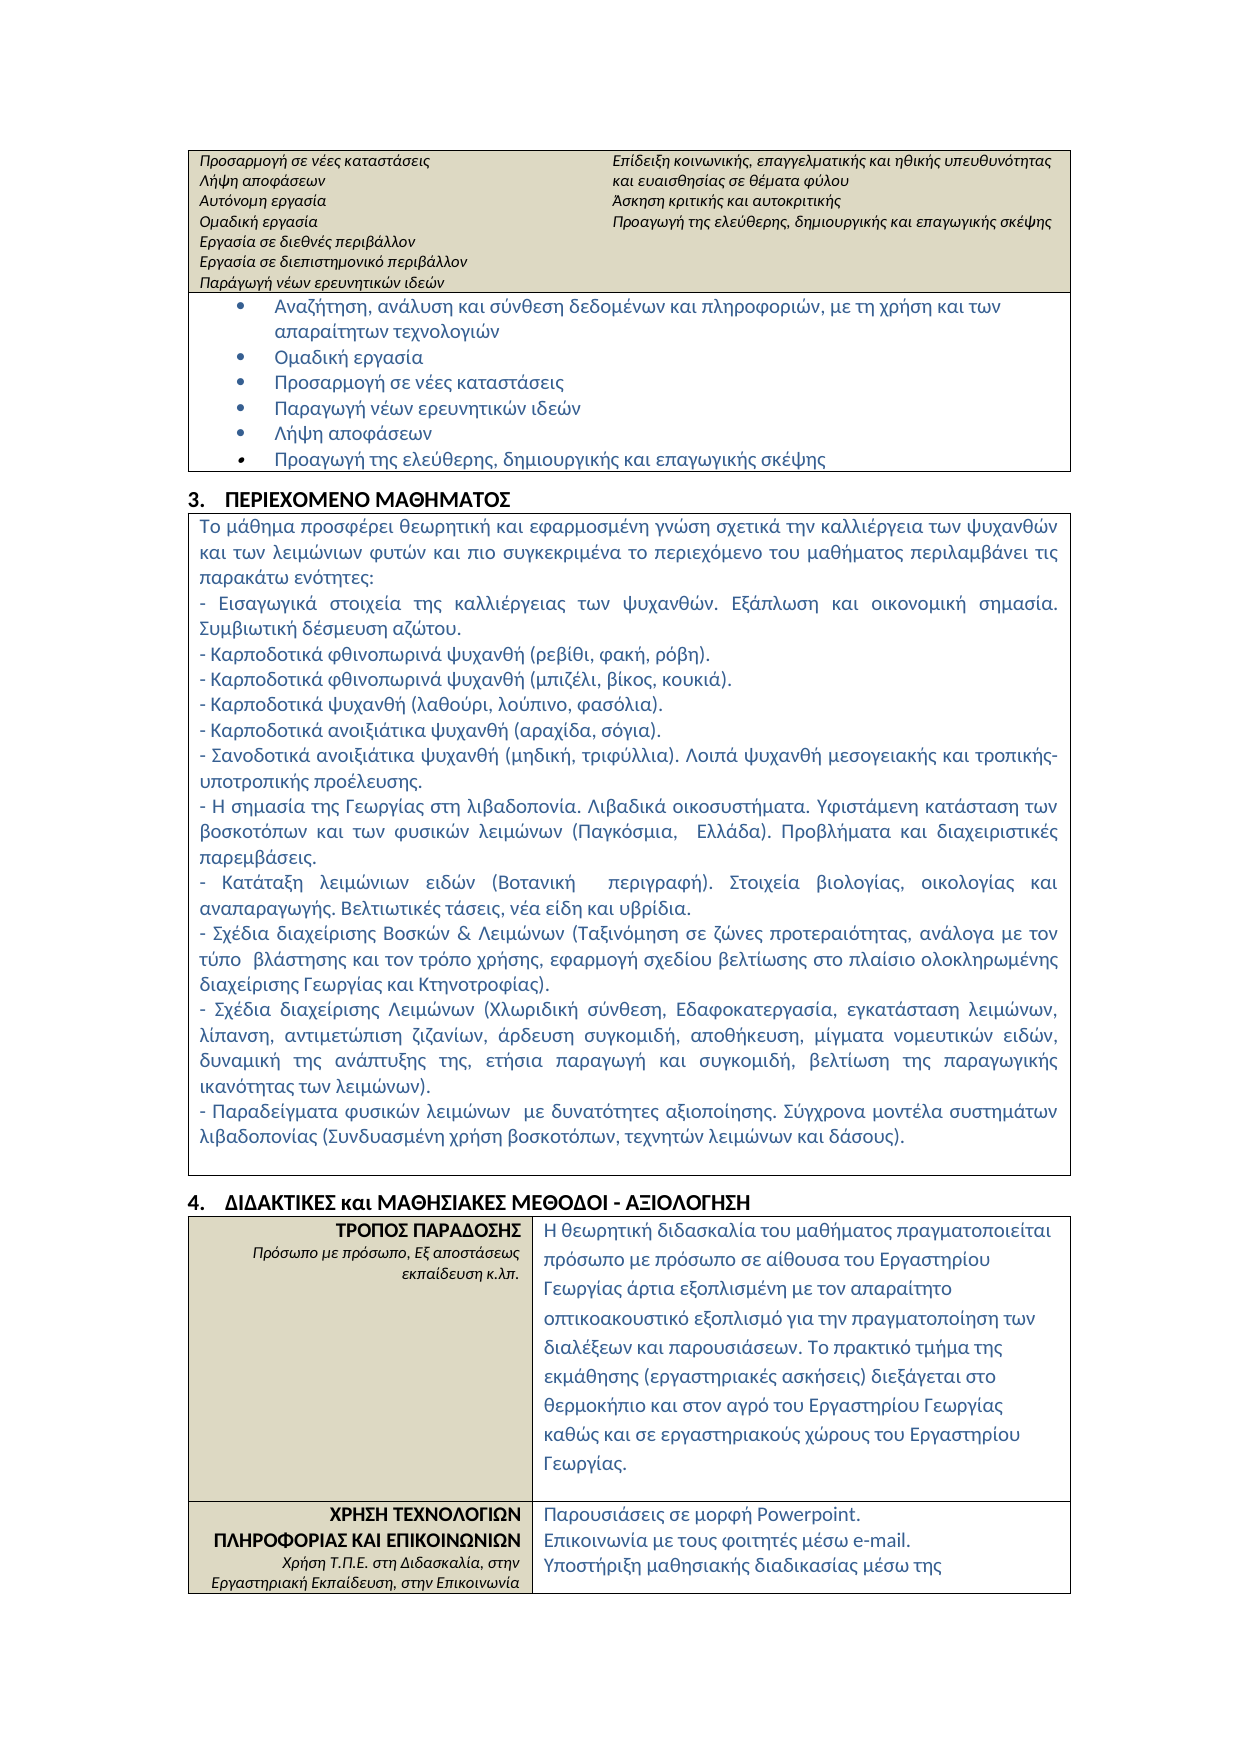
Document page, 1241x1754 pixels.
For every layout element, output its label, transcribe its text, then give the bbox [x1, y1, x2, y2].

list ΠΕΡΙΕΧΟΜΕΝΟ ΜΑΘΗΜΑΤΟΣ [187, 485, 1053, 513]
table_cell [189, 151, 601, 292]
table_header Το μάθημα προσφέρει θεωρητική και εφαρμοσμένη γνώση σχετικά την καλλιέργεια των ψυχανθών και των λειμώνιων φυτών και πιο συγκεκριμένα το περιεχόμενο του μαθήματος περιλαμβάνει τις παρακάτω ενότητες: - Εισαγωγικά στοιχεία της καλλιέργειας των ψυχανθών. Εξάπλωση και οικονομική σημασία. Συμβιωτική δέσμευση αζώτου. - Καρποδοτικά φθινοπωρινά ψυχανθή (ρεβίθι, φακή, ρόβη). - Καρποδοτικά φθινοπωρινά ψυχανθή (μπιζέλι, βίκος, κουκιά). - Καρποδοτικά ψυχανθή (λαθούρι, λούπινο, φασόλια). - Καρποδοτικά ανοιξιάτικα ψυχανθή (αραχίδα, σόγια). - Σανοδοτικά ανοιξιάτικα ψυχανθή (μηδική, τριφύλλια). Λοιπά ψυχανθή μεσογειακής και τροπικής-υποτροπικής προέλευσης. - Η σημασία της Γεωργίας στη λιβαδοπονία. Λιβαδικά οικοσυστήματα. Υφιστάμενη κατάσταση των βοσκοτόπων και των φυσικών λειμώνων (Παγκόσμια, Ελλάδα). Προβλήματα και διαχειριστικές παρεμβάσεις. - Κατάταξη λειμώνιων ειδών (Βοτανική περιγραφή). Στοιχεία βιολογίας, οικολογίας και αναπαραγωγής. Βελτιωτικές τάσεις, νέα είδη και υβρίδια. - Σχέδια διαχείρισης Βοσκών & Λειμώνων (Ταξινόμηση σε ζώνες προτεραιότητας, ανάλογα με τον τύπο βλάστησης και τον τρόπο χρήσης, εφαρμογή σχεδίου βελτίωσης στο πλαίσιο ολοκληρωμένης διαχείρισης Γεωργίας και Κτηνοτροφίας). - Σχέδια διαχείρισης Λειμώνων (Χλωριδική σύνθεση, Εδαφοκατεργασία, εγκατάσταση λειμώνων, λίπανση, αντιμετώπιση ζιζανίων, άρδευση συγκομιδή, αποθήκευση, μίγματα νομευτικών ειδών, δυναμική της ανάπτυξης της, ετήσια παραγωγή και συγκομιδή, βελτίωση της παραγωγικής ικανότητας των λειμώνων). - Παραδείγματα φυσικών λειμώνων με δυνατότητες αξιοποίησης. Σύγχρονα μοντέλα συστημάτων λιβαδοπονίας (Συνδυασμένη χρήση βοσκοτόπων, τεχνητών λειμώνων και δάσους). [189, 514, 1070, 1174]
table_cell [533, 1502, 1070, 1593]
table_header ΤΡΟΠΟΣ ΠΑΡΑΔΟΣΗΣ Πρόσωπο με πρόσωπο, Εξ αποστάσεως εκπαίδευση κ.λπ. [189, 1217, 532, 1501]
table_cell Αναζήτηση, ανάλυση και σύνθεση δεδομένων και πληροφοριών, με τη χρήση και των απαραίτητων τεχνολογιών Ομαδική εργασία Προσαρμογή σε νέες καταστάσεις Παραγωγή νέων ερευνητικών ιδεών Λήψη αποφάσεων Προαγωγή της ελεύθερης, δημιουργικής και επαγωγικής σκέψης [189, 293, 1070, 471]
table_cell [601, 151, 1070, 292]
list ΔΙΔΑΚΤΙΚΕΣ και ΜΑΘΗΣΙΑΚΕΣ ΜΕΘΟΔΟΙ - ΑΞΙΟΛΟΓΗΣΗ [187, 1188, 1053, 1216]
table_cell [189, 1502, 532, 1593]
table_header Η θεωρητική διδασκαλία του μαθήματος πραγματοποιείται πρόσωπο με πρόσωπο σε αίθουσα του Εργαστηρίου Γεωργίας άρτια εξοπλισμένη με τον απαραίτητο οπτικοακουστικό εξοπλισμό για την πραγματοποίηση των διαλέξεων και παρουσιάσεων. Το πρακτικό τμήμα της εκμάθησης (εργαστηριακές ασκήσεις) διεξάγεται στο θερμοκήπιο και στον αγρό του Εργαστηρίου Γεωργίας καθώς και σε εργαστηριακούς χώρους του Εργαστηρίου Γεωργίας. [533, 1217, 1070, 1501]
